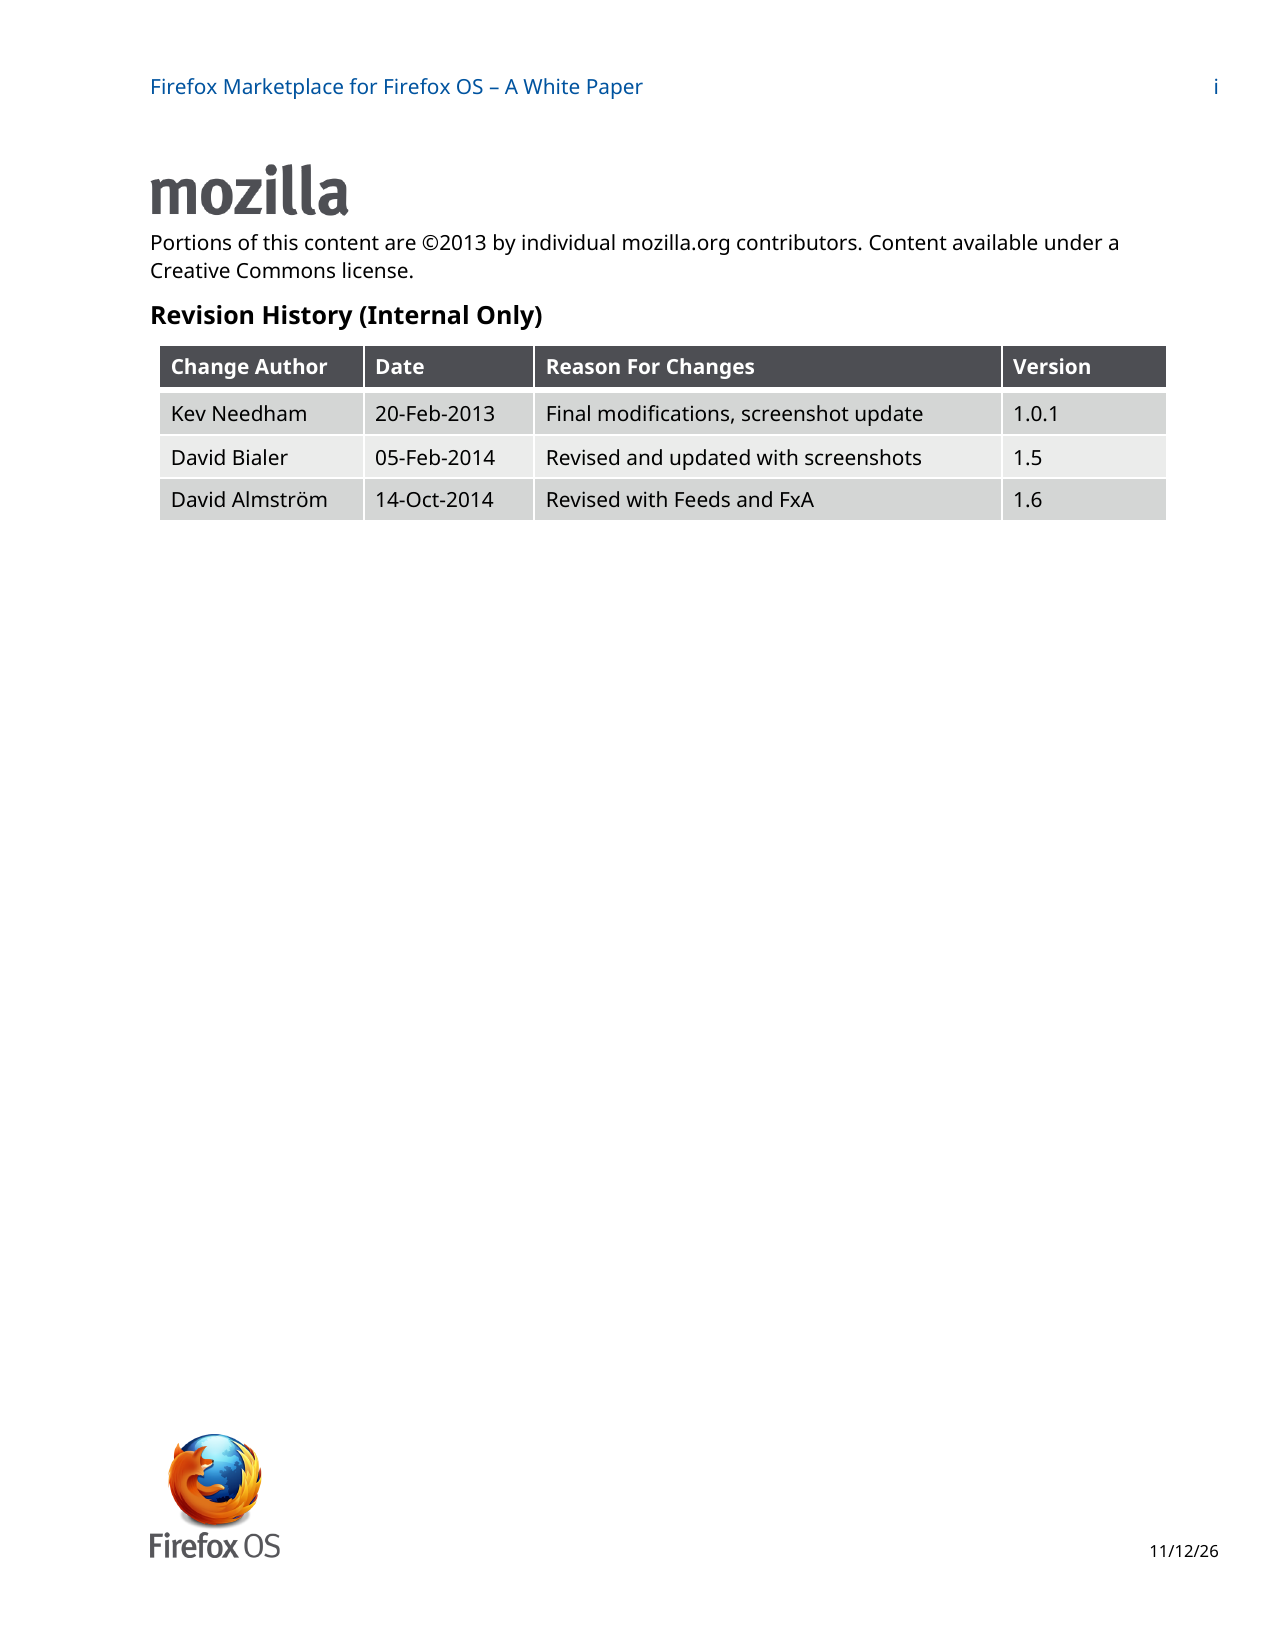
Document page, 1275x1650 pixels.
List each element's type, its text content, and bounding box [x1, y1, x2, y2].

table_cell 14-Oct-2014 [365, 479, 533, 520]
picture [150, 1434, 280, 1558]
table_cell 1.0.1 [1003, 393, 1166, 434]
picture [150, 162, 349, 216]
table_cell 1.5 [1003, 436, 1166, 477]
text Portions of this content are ©2013 by individual mozilla.org contributors. Content available under a Creative Commons license. [150, 228, 1125, 285]
table_cell David Bialer [160, 436, 363, 477]
table_cell Revised and updated with screenshots [535, 436, 1001, 477]
text Revision History (Internal Only) [150, 297, 1125, 332]
table_header Change Author [160, 346, 363, 387]
table_cell Kev Needham [160, 393, 363, 434]
table_header Date [365, 346, 533, 387]
table_header Version [1003, 346, 1166, 387]
table_cell Revised with Feeds and FxA [535, 479, 1001, 520]
table_cell 1.6 [1003, 479, 1166, 520]
table_cell David Almström [160, 479, 363, 520]
table_cell 05-Feb-2014 [365, 436, 533, 477]
table_header Reason For Changes [535, 346, 1001, 387]
table_cell 20-Feb-2013 [365, 393, 533, 434]
table_cell Final modifications, screenshot update [535, 393, 1001, 434]
